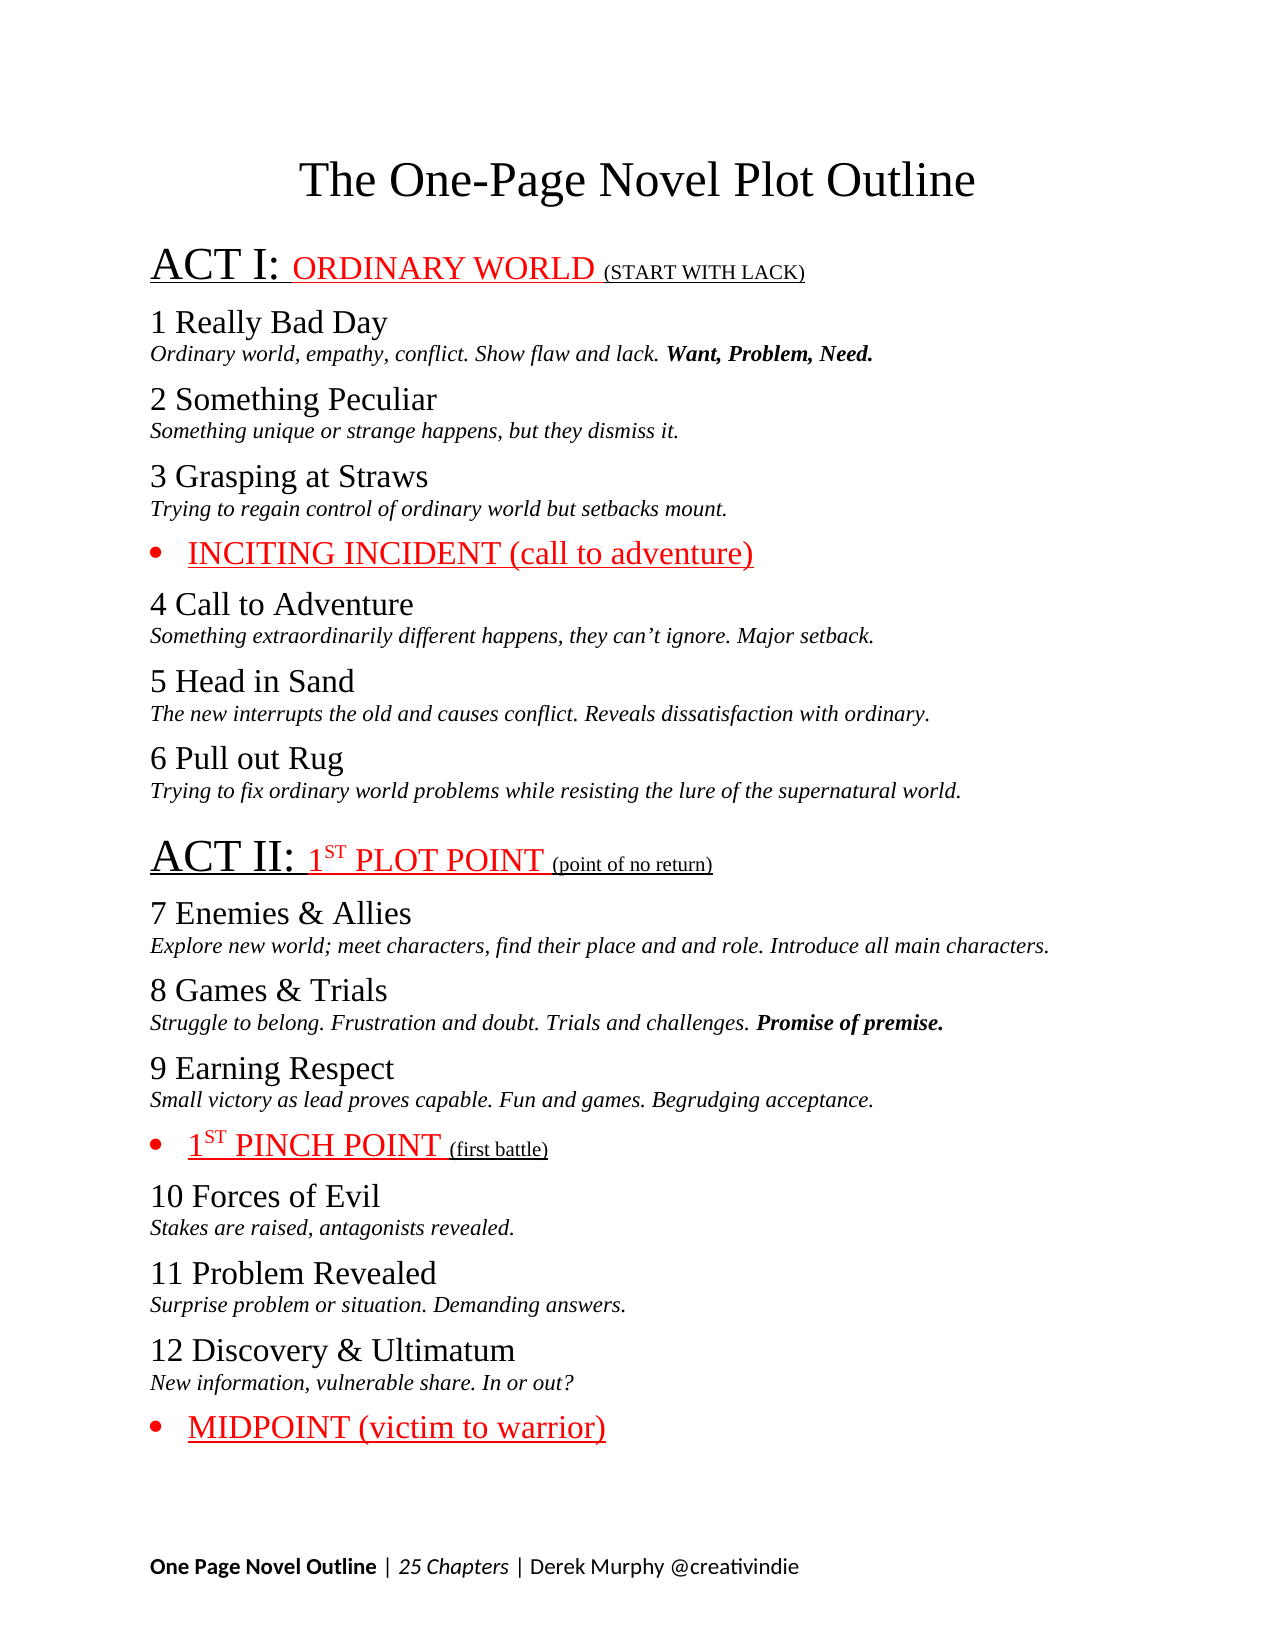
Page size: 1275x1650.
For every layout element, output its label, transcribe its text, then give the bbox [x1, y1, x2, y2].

text Explore new world; meet characters, find their place and and role. Introduce all main characters. [150, 932, 1125, 958]
text Small victory as lead proves capable. Fun and games. Begrudging acceptance. [150, 1086, 1125, 1113]
text Struggle to belong. Frustration and doubt. Trials and challenges. Promise of premise. [150, 1009, 1125, 1035]
text Something unique or strange happens, but they dismiss it. [150, 417, 1125, 444]
subtitle 5 Head in Sand [150, 661, 1125, 700]
text Stakes are raised, antagonists revealed. [150, 1214, 1125, 1241]
text Trying to fix ordinary world problems while resisting the lure of the supernatural world. [150, 777, 1125, 803]
text The new interrupts the old and causes conflict. Reveals dissatisfaction with ordinary. [150, 700, 1125, 726]
text Something extraordinarily different happens, they can’t ignore. Major setback. [150, 623, 1125, 649]
subtitle The One-Page Novel Plot Outline [150, 150, 1125, 207]
subtitle 1 Really Bad Day [150, 302, 1125, 340]
text New information, vulnerable share. In or out? [150, 1369, 1125, 1395]
subtitle 12 Discovery & Ultimatum [150, 1330, 1125, 1369]
subtitle 11 Problem Revealed [150, 1253, 1125, 1291]
subtitle 2 Something Peculiar [150, 379, 1125, 417]
subtitle 8 Games & Trials [150, 971, 1125, 1009]
subtitle 10 Forces of Evil [150, 1176, 1125, 1214]
subtitle 9 Earning Respect [150, 1048, 1125, 1086]
subtitle 7 Enemies & Allies [150, 893, 1125, 932]
text INCITING INCIDENT (call to adventure) [150, 533, 1125, 572]
subtitle 3 Grasping at Straws [150, 456, 1125, 494]
text ACT I: ORDINARY WORLD (START WITH LACK) [150, 237, 1125, 289]
text Trying to regain control of ordinary world but setbacks mount. [150, 494, 1125, 521]
subtitle 6 Pull out Rug [150, 739, 1125, 777]
text ACT II: 1ST PLOT POINT (point of no return) [150, 828, 1125, 881]
subtitle 4 Call to Adventure [150, 584, 1125, 623]
text Surprise problem or situation. Demanding answers. [150, 1291, 1125, 1318]
text MIDPOINT (victim to warrior) [150, 1407, 1125, 1446]
text 1ST PINCH POINT (first battle) [150, 1125, 1125, 1163]
text Ordinary world, empathy, conflict. Show flaw and lack. Want, Problem, Need. [150, 340, 1125, 367]
